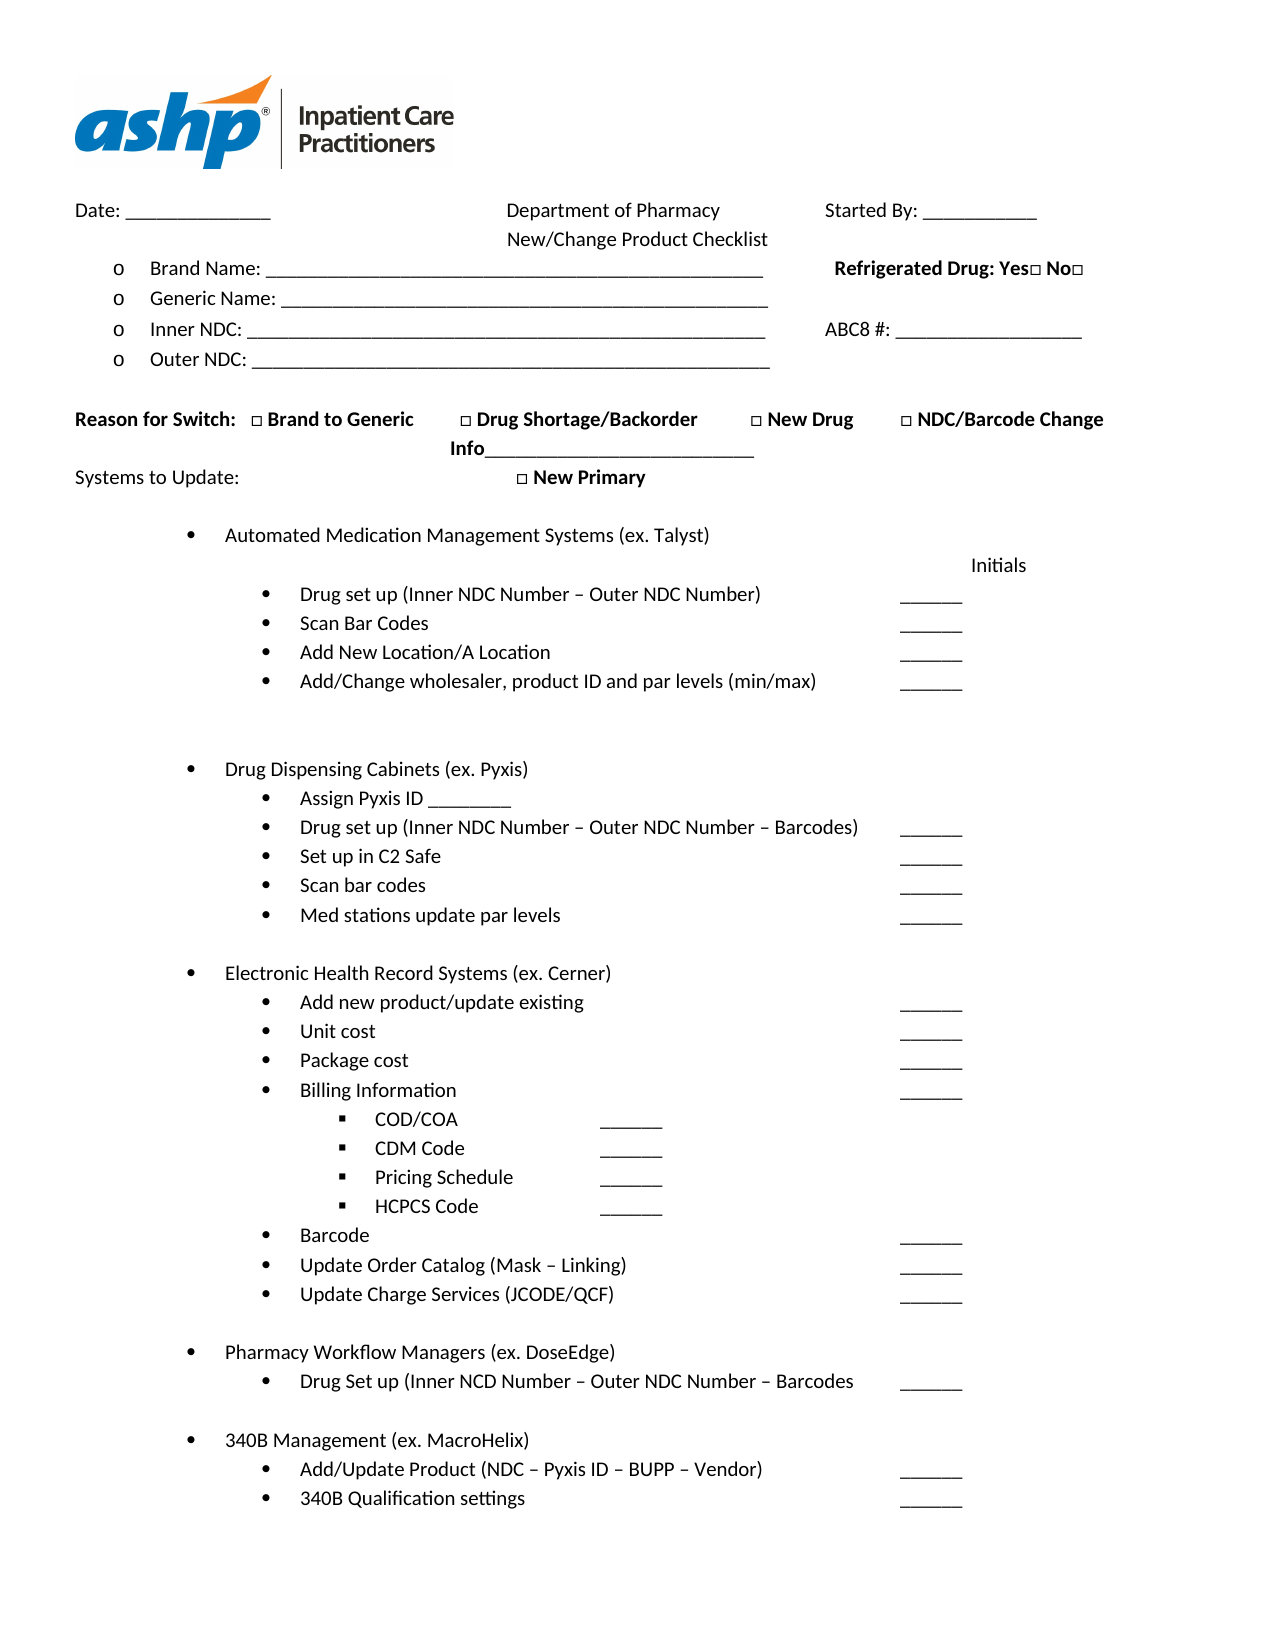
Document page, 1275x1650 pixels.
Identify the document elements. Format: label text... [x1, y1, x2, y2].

list COD/COA ______ [337, 1106, 1200, 1131]
list Inner NDC: __________________________________________________ ABC8 #: __________________ [112, 316, 1200, 342]
list Assign Pyxis ID ________ [262, 785, 1200, 811]
list Outer NDC: __________________________________________________ [112, 346, 1200, 373]
text New/Change Product Checklist [75, 226, 1200, 251]
list Drug Set up (Inner NCD Number – Outer NDC Number – Barcodes ______ [262, 1368, 1200, 1394]
list Generic Name: _______________________________________________ [112, 286, 1200, 312]
list Pharmacy Workflow Managers (ex. DoseEdge) [187, 1339, 1200, 1365]
list Brand Name: ________________________________________________ Refrigerated Drug: Yes□ No□ [112, 255, 1200, 282]
list Set up in C2 Safe ______ [262, 843, 1200, 869]
text Date: ______________ Department of Pharmacy Started By: ___________ [75, 197, 1200, 222]
list Add/Update Product (NDC – Pyxis ID – BUPP – Vendor) ______ [262, 1456, 1200, 1481]
list Med stations update par levels ______ [262, 902, 1200, 927]
list Scan bar codes ______ [262, 873, 1200, 898]
list Add/Change wholesaler, product ID and par levels (min/max) ______ [262, 668, 1200, 694]
list Package cost ______ [262, 1048, 1200, 1073]
list 340B Management (ex. MacroHelix) [187, 1427, 1200, 1452]
list Drug Dispensing Cabinets (ex. Pyxis) [187, 756, 1200, 781]
list Pricing Schedule ______ [337, 1164, 1200, 1190]
list Add New Location/A Location ______ [262, 639, 1200, 665]
text Info__________________________ [75, 435, 1200, 461]
list HCPCS Code ______ [337, 1193, 1200, 1219]
list Unit cost ______ [262, 1018, 1200, 1044]
list 340B Qualification settings ______ [262, 1485, 1200, 1511]
list Drug set up (Inner NDC Number – Outer NDC Number) ______ [262, 581, 1200, 606]
list Update Order Catalog (Mask – Linking) ______ [262, 1252, 1200, 1277]
text Reason for Switch: □ Brand to Generic □ Drug Shortage/Backorder □ New Drug □ NDC/Barcode Change [75, 406, 1200, 431]
list Electronic Health Record Systems (ex. Cerner) [187, 960, 1200, 986]
text Systems to Update: □ New Primary [75, 464, 1200, 490]
list Automated Medication Management Systems (ex. Talyst) Initials [187, 523, 1200, 577]
list Scan Bar Codes ______ [262, 610, 1200, 636]
list Update Charge Services (JCODE/QCF) ______ [262, 1281, 1200, 1306]
list Drug set up (Inner NDC Number – Outer NDC Number – Barcodes) ______ [262, 814, 1200, 840]
picture [75, 75, 454, 169]
list CDM Code ______ [337, 1135, 1200, 1161]
list Add new product/update existing ______ [262, 989, 1200, 1015]
list Barcode ______ [262, 1223, 1200, 1248]
list Billing Information ______ [262, 1077, 1200, 1102]
